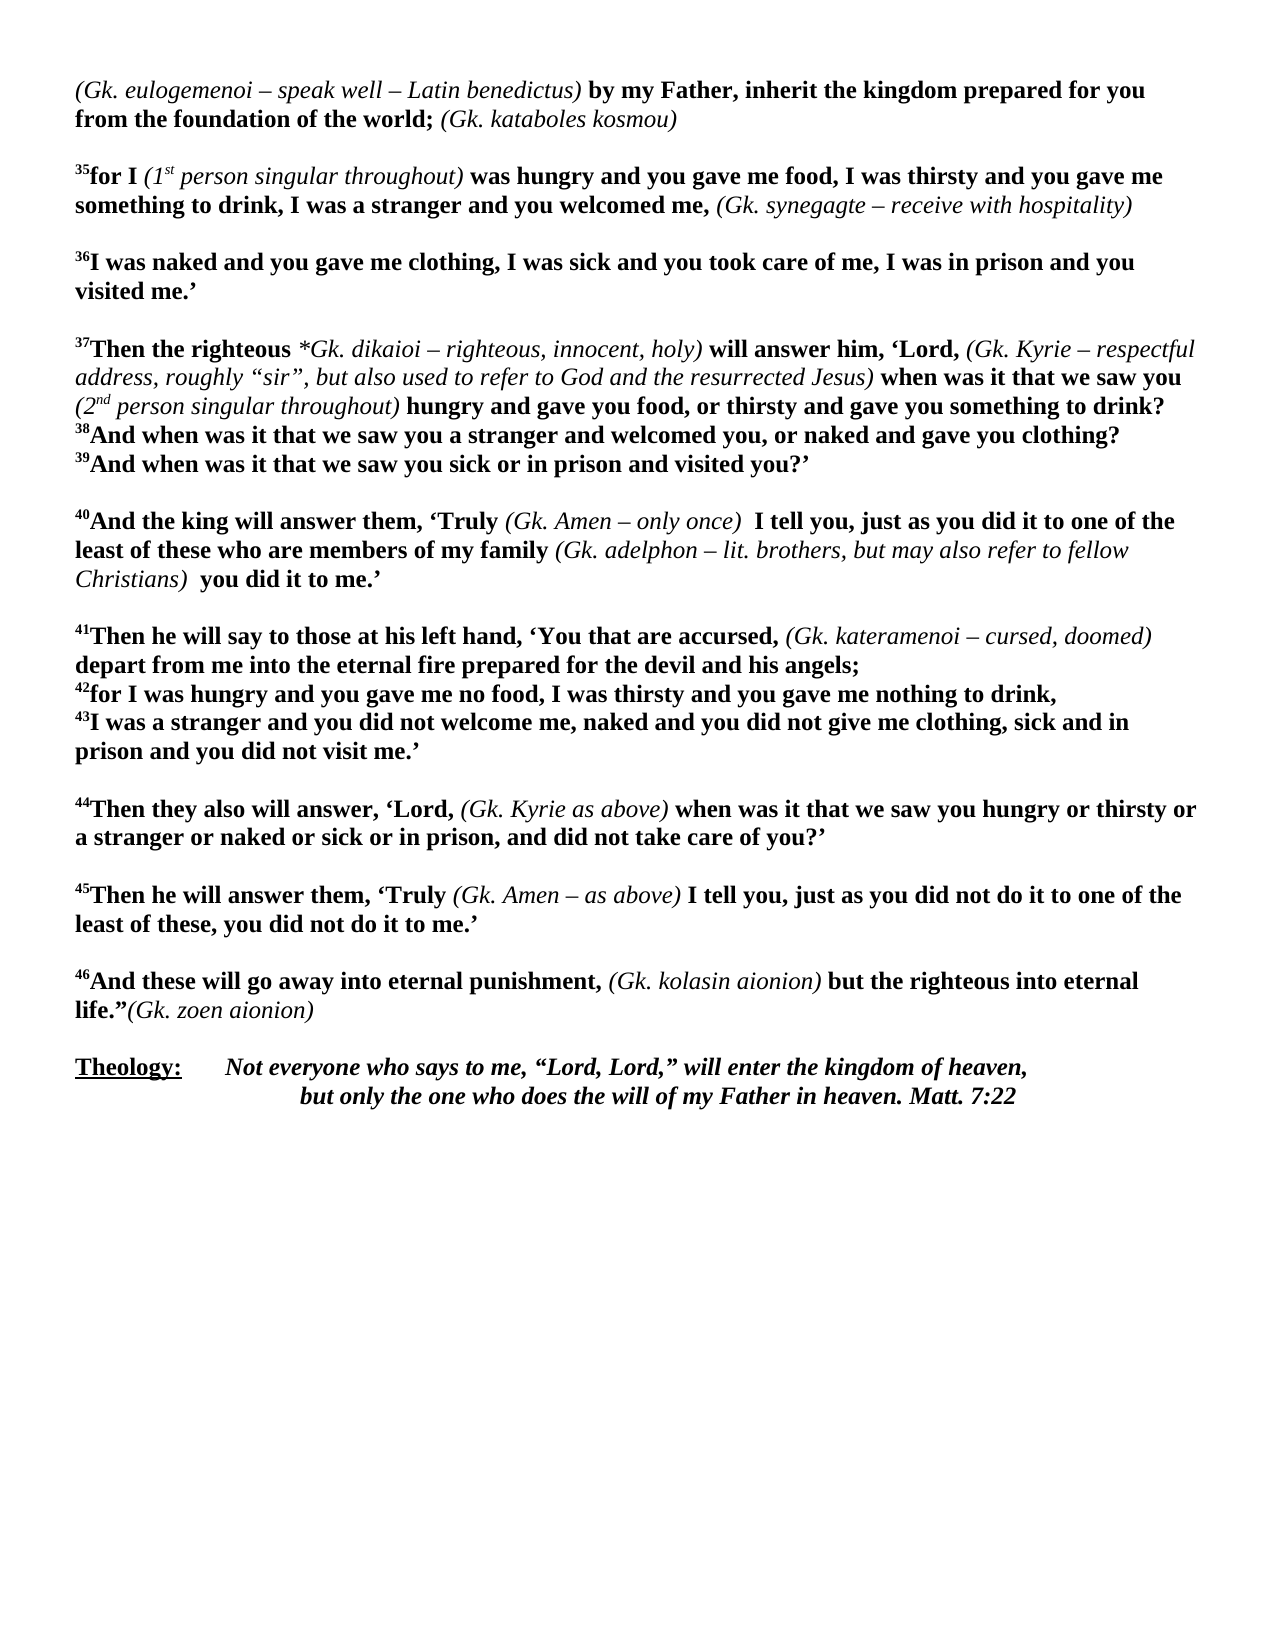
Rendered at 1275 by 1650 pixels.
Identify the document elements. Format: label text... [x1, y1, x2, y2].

text 42for I was hungry and you gave me no food, I was thirsty and you gave me nothing to drink, [75, 679, 1200, 707]
text 44Then they also will answer, ‘Lord, (Gk. Kyrie as above) when was it that we saw you hungry or thirsty or a stranger or naked or sick or in prison, and did not take care of you?’ [75, 794, 1200, 851]
text 37Then the righteous *Gk. dikaioi – righteous, innocent, holy) will answer him, ‘Lord, (Gk. Kyrie – respectful address, roughly “sir”, but also used to refer to God and the resurrected Jesus) when was it that we saw you (2nd person singular throughout) hungry and gave you food, or thirsty and gave you something to drink? [75, 334, 1200, 420]
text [75, 75, 1200, 132]
text 36I was naked and you gave me clothing, I was sick and you took care of me, I was in prison and you visited me.’ [75, 247, 1200, 305]
text 45Then he will answer them, ‘Truly (Gk. Amen – as above) I tell you, just as you did not do it to one of the least of these, you did not do it to me.’ [75, 880, 1200, 937]
text 40And the king will answer them, ‘Truly (Gk. Amen – only once) I tell you, just as you did it to one of the least of these who are members of my family (Gk. adelphon – lit. brothers, but may also refer to fellow Christians) you did it to me.’ [75, 506, 1200, 592]
text Theology: Not everyone who says to me, “Lord, Lord,” will enter the kingdom of heaven, but only the one who does the will of my Father in heaven. Matt. 7:22 [75, 1052, 1200, 1110]
text 41Then he will say to those at his left hand, ‘You that are accursed, (Gk. kateramenoi – cursed, doomed) depart from me into the eternal fire prepared for the devil and his angels; [75, 621, 1200, 679]
text 43I was a stranger and you did not welcome me, naked and you did not give me clothing, sick and in prison and you did not visit me.’ [75, 707, 1200, 765]
text 38And when was it that we saw you a stranger and welcomed you, or naked and gave you clothing? [75, 420, 1200, 449]
text 39And when was it that we saw you sick or in prison and visited you?’ [75, 449, 1200, 477]
text 35for I (1st person singular throughout) was hungry and you gave me food, I was thirsty and you gave me something to drink, I was a stranger and you welcomed me, (Gk. synegagte – receive with hospitality) [75, 161, 1200, 219]
text 46And these will go away into eternal punishment, (Gk. kolasin aionion) but the righteous into eternal life.”(Gk. zoen aionion) [75, 966, 1200, 1024]
